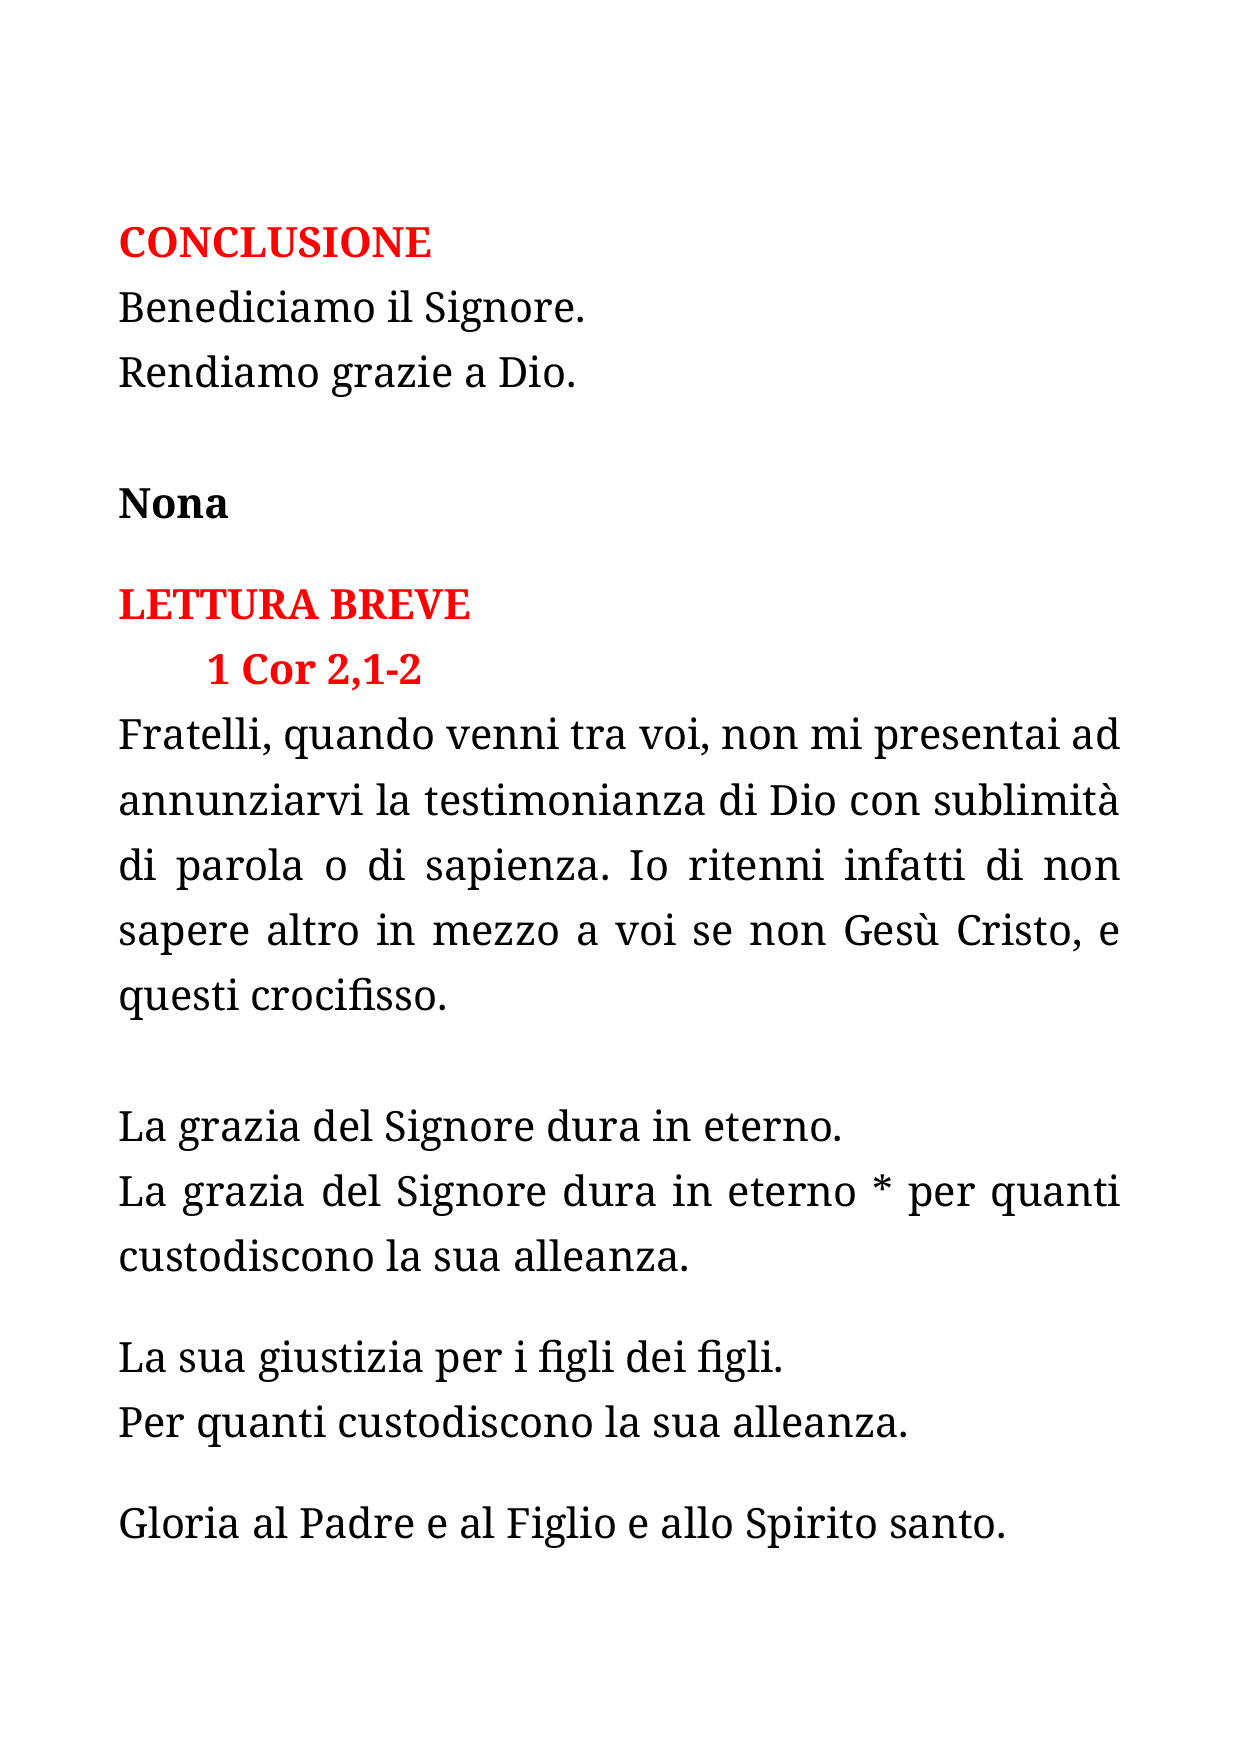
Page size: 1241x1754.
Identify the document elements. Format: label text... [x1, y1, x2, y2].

text Per quanti custodiscono la sua alleanza. [118, 1393, 1122, 1450]
text Benediciamo il Signore. [118, 278, 1122, 335]
text La sua giustizia per i figli dei figli. [118, 1328, 1122, 1385]
text Rendiamo grazie a Dio. [118, 343, 1122, 400]
text LETTURA BREVE 1 Cor 2,1-2 [118, 575, 1122, 697]
text Fratelli, quando venni tra voi, non mi presentai ad annunziarvi la testimonianza di Dio con sublimità di parola o di sapienza. Io ritenni infatti di non sapere altro in mezzo a voi se non Gesù Cristo, e questi crocifisso. [118, 705, 1122, 1023]
text CONCLUSIONE [118, 213, 1122, 269]
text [118, 1162, 1122, 1284]
text La grazia del Signore dura in eterno. [118, 1096, 1122, 1153]
text Nona [118, 474, 1122, 530]
text Gloria al Padre e al Figlio e allo Spirito santo. [118, 1494, 1122, 1551]
